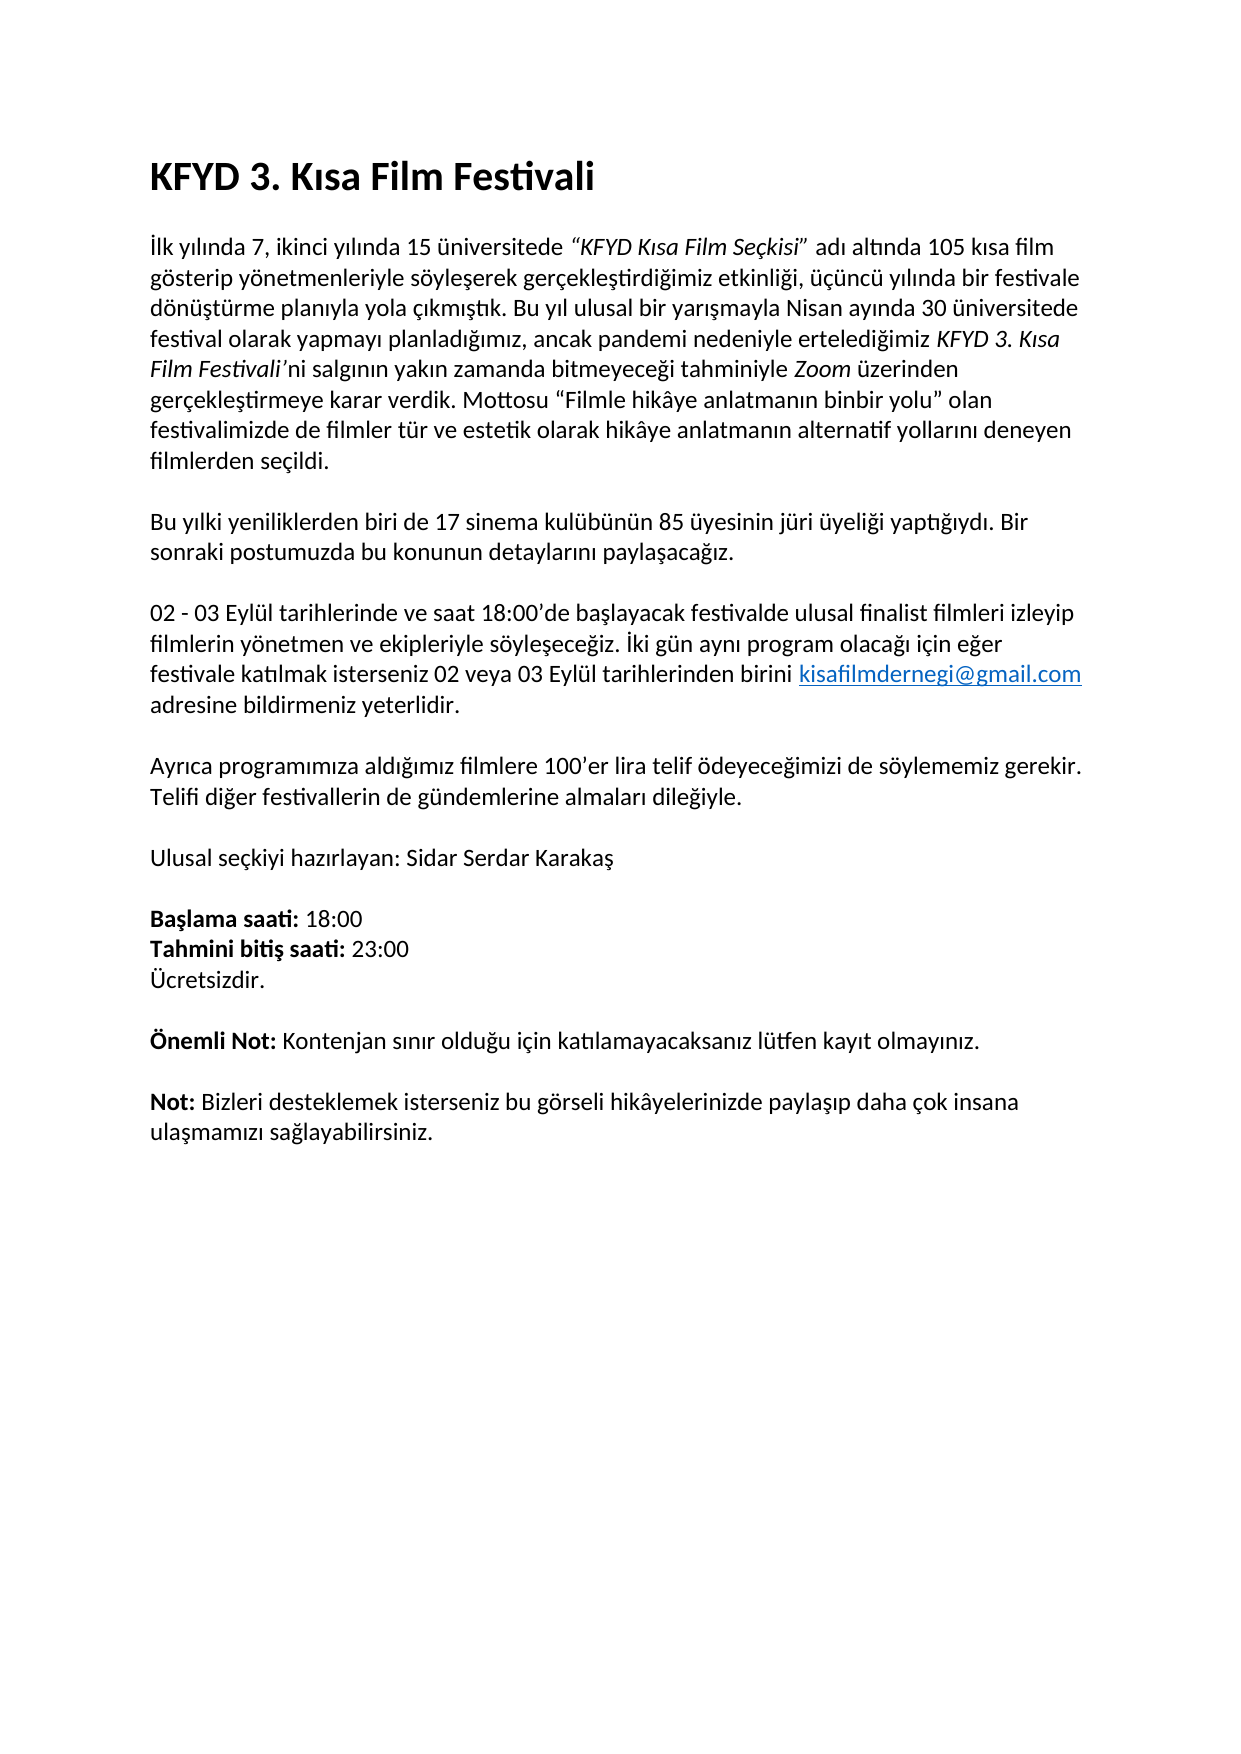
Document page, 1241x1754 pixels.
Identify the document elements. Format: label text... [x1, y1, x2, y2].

text KFYD 3. Kısa Film Festivali [150, 150, 1090, 201]
text İlk yılında 7, ikinci yılında 15 üniversitede “KFYD Kısa Film Seçkisi” adı altında 105 kısa film gösterip yönetmenleriyle söyleşerek gerçekleştirdiğimiz etkinliği, üçüncü yılında bir festivale dönüştürme planıyla yola çıkmıştık. Bu yıl ulusal bir yarışmayla Nisan ayında 30 üniversitede festival olarak yapmayı planladığımız, ancak pandemi nedeniyle ertelediğimiz KFYD 3. Kısa Film Festivali’ni salgının yakın zamanda bitmeyeceği tahminiyle Zoom üzerinden gerçekleştirmeye karar verdik. Mottosu “Filmle hikâye anlatmanın binbir yolu” olan festivalimizde de filmler tür ve estetik olarak hikâye anlatmanın alternatif yollarını deneyen filmlerden seçildi. [150, 231, 1090, 476]
text Ayrıca programımıza aldığımız filmlere 100’er lira telif ödeyeceğimizi de söylememiz gerekir. Telifi diğer festivallerin de gündemlerine almaları dileğiyle. [150, 750, 1090, 811]
text Ücretsizdir. [150, 964, 1090, 994]
text Not: Bizleri desteklemek isterseniz bu görseli hikâyelerinizde paylaşıp daha çok insana ulaşmamızı sağlayabilirsiniz. [150, 1086, 1090, 1147]
text Önemli Not: Kontenjan sınır olduğu için katılamayacaksanız lütfen kayıt olmayınız. [150, 1025, 1090, 1055]
text Bu yılki yeniliklerden biri de 17 sinema kulübünün 85 üyesinin jüri üyeliği yaptığıydı. Bir sonraki postumuzda bu konunun detaylarını paylaşacağız. [150, 506, 1090, 567]
text 02 - 03 Eylül tarihlerinde ve saat 18:00’de başlayacak festivalde ulusal finalist filmleri izleyip filmlerin yönetmen ve ekipleriyle söyleşeceğiz. İki gün aynı program olacağı için eğer festivale katılmak isterseniz 02 veya 03 Eylül tarihlerinden birini kisafilmdernegi@gmail.com adresine bildirmeniz yeterlidir. [150, 598, 1090, 720]
text Tahmini bitiş saati: 23:00 [150, 933, 1090, 964]
text Başlama saati: 18:00 [150, 903, 1090, 933]
text Ulusal seçkiyi hazırlayan: Sidar Serdar Karakaş [150, 842, 1090, 872]
